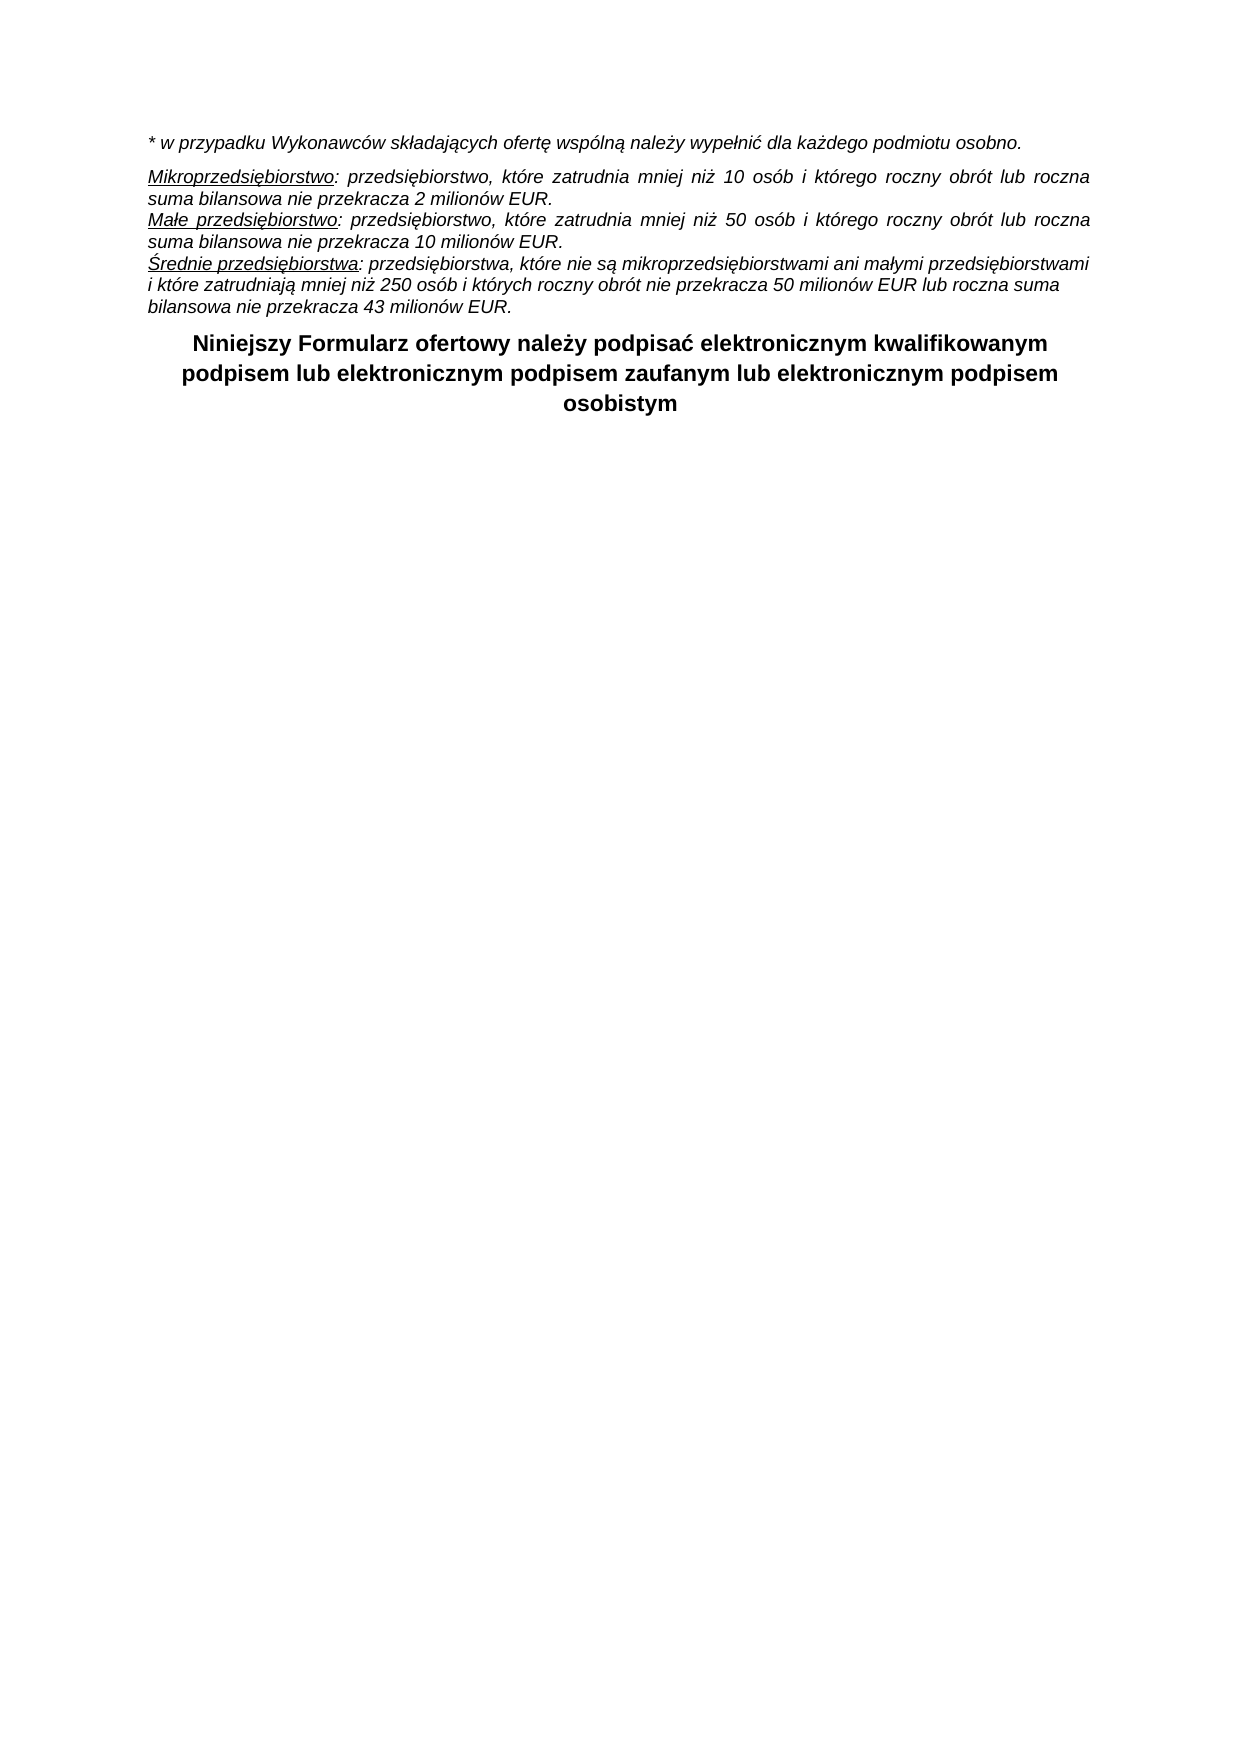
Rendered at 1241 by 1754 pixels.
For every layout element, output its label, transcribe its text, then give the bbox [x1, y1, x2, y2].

text * w przypadku Wykonawców składających ofertę wspólną należy wypełnić dla każdego podmiotu osobno. [148, 132, 1093, 153]
text Małe przedsiębiorstwo: przedsiębiorstwo, które zatrudnia mniej niż 50 osób i którego roczny obrót lub roczna suma bilansowa nie przekracza 10 milionów EUR. [148, 209, 1093, 252]
text Średnie przedsiębiorstwa: przedsiębiorstwa, które nie są mikroprzedsiębiorstwami ani małymi przedsiębiorstwami i które zatrudniają mniej niż 250 osób i których roczny obrót nie przekracza 50 milionów EUR lub roczna suma bilansowa nie przekracza 43 milionów EUR. [148, 252, 1093, 317]
text Niniejszy Formularz ofertowy należy podpisać elektronicznym kwalifikowanym podpisem lub elektronicznym podpisem zaufanym lub elektronicznym podpisem osobistym [148, 329, 1093, 416]
text Mikroprzedsiębiorstwo: przedsiębiorstwo, które zatrudnia mniej niż 10 osób i którego roczny obrót lub roczna suma bilansowa nie przekracza 2 milionów EUR. [148, 166, 1093, 209]
